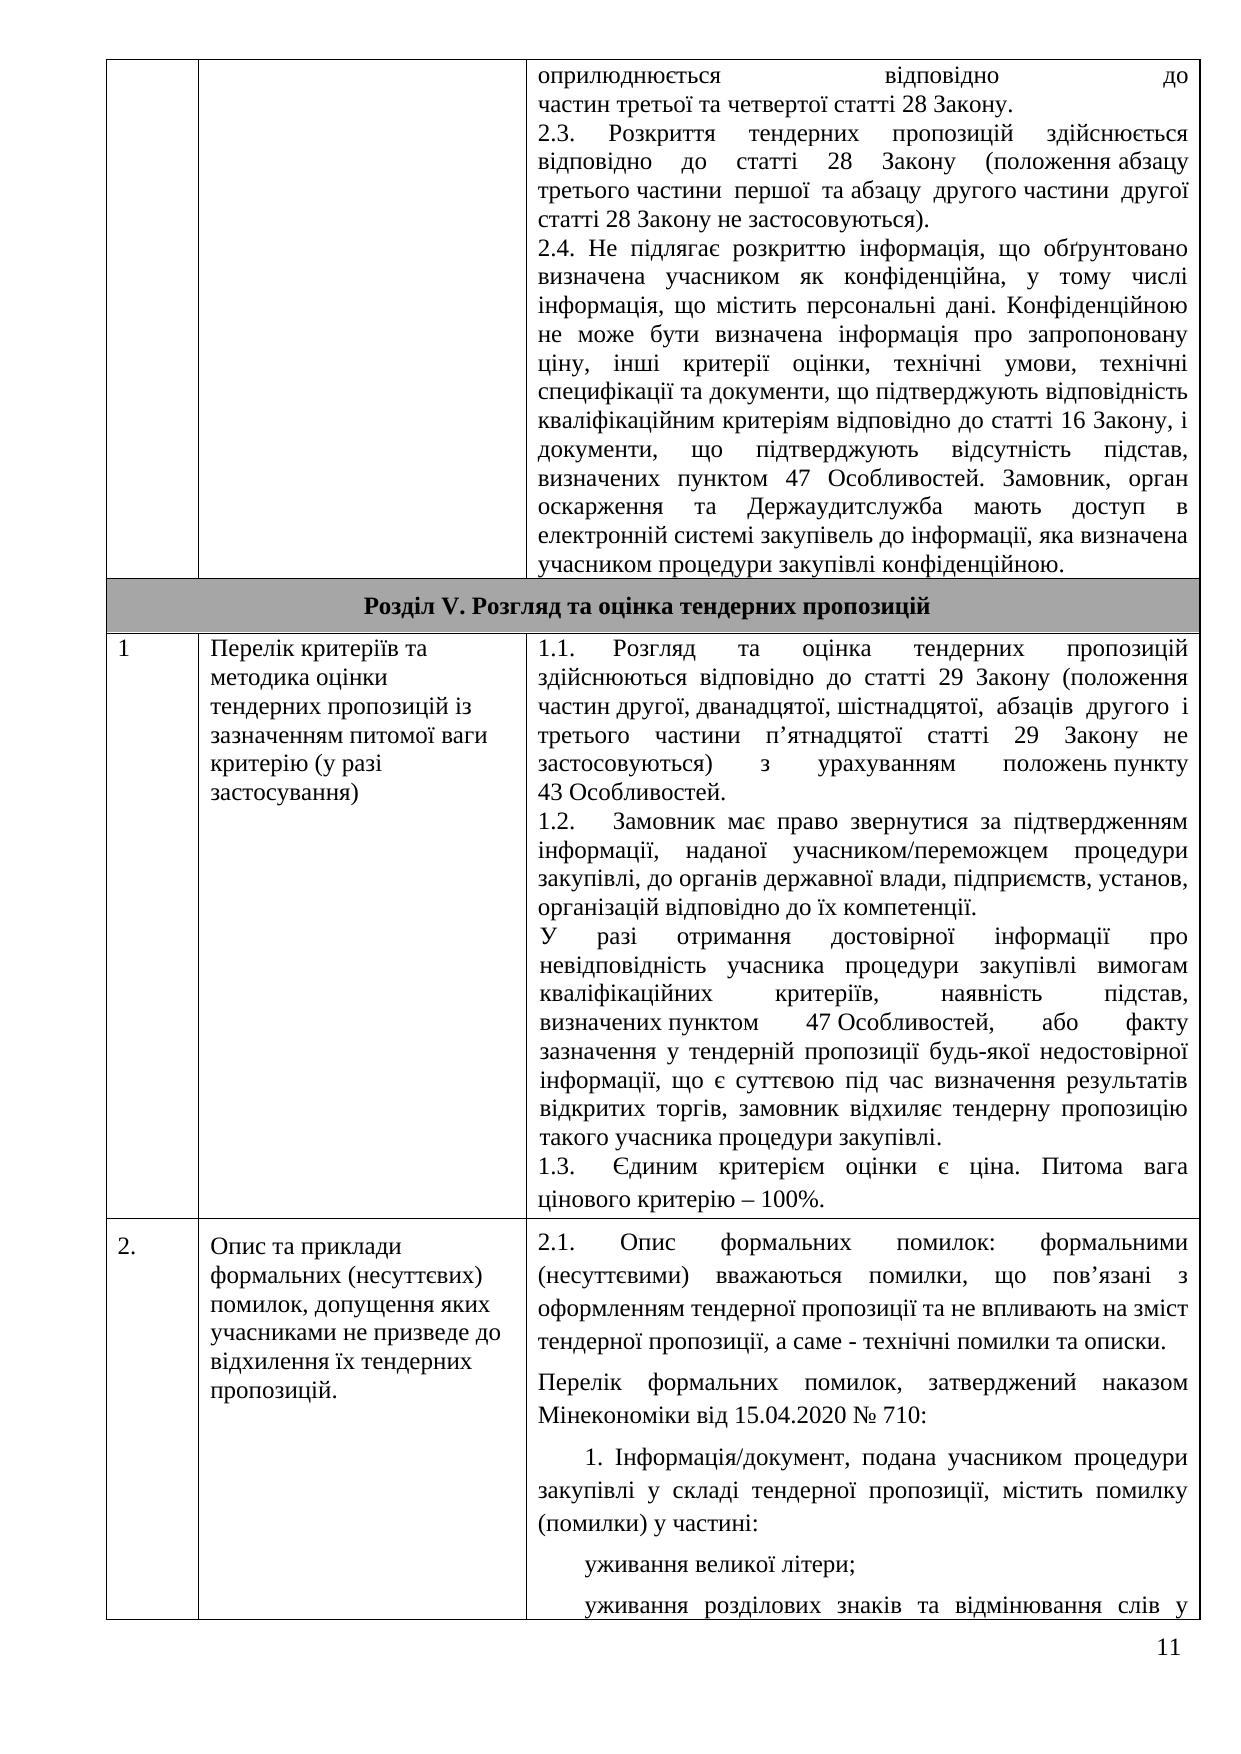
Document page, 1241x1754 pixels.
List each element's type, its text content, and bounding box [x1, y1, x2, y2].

table_cell 2 [107, 60, 198, 578]
table_cell 1 [107, 634, 198, 1218]
table_cell Перелік критеріїв та методика оцінки тендерних пропозицій із зазначенням питомої ваги критерію (у разі застосування) [199, 634, 526, 1218]
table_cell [199, 60, 526, 578]
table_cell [527, 1219, 1199, 1619]
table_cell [527, 60, 1199, 578]
table_cell Розділ V. Розгляд та оцінка тендерних пропозицій [107, 579, 1199, 632]
table_cell 2. [107, 1219, 198, 1619]
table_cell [199, 1219, 526, 1619]
table_cell Розгляд та оцінка тендерних пропозицій здійснюються відповідно до статті 29 Закону (положення частин другої, дванадцятої, шістнадцятої, абзаців другого і третього частини п’ятнадцятої статті 29 Закону не застосовуються) з урахуванням положень пункту 43 Особливостей. Замовник має право звернутися за підтвердженням інформації, наданої учасником/переможцем процедури закупівлі, до органів державної влади, підприємств, установ, організацій відповідно до їх компетенції. У разі отримання достовірної інформації про невідповідність учасника процедури закупівлі вимогам кваліфікаційних критеріїв, наявність підстав, визначених пунктом 47 Особливостей, або факту зазначення у тендерній пропозиції будь-якої недостовірної інформації, що є суттєвою під час визначення результатів відкритих торгів, замовник відхиляє тендерну пропозицію такого учасника процедури закупівлі. Єдиним критерієм оцінки є ціна. Питома вага цінового критерію – 100%. [527, 634, 1199, 1218]
